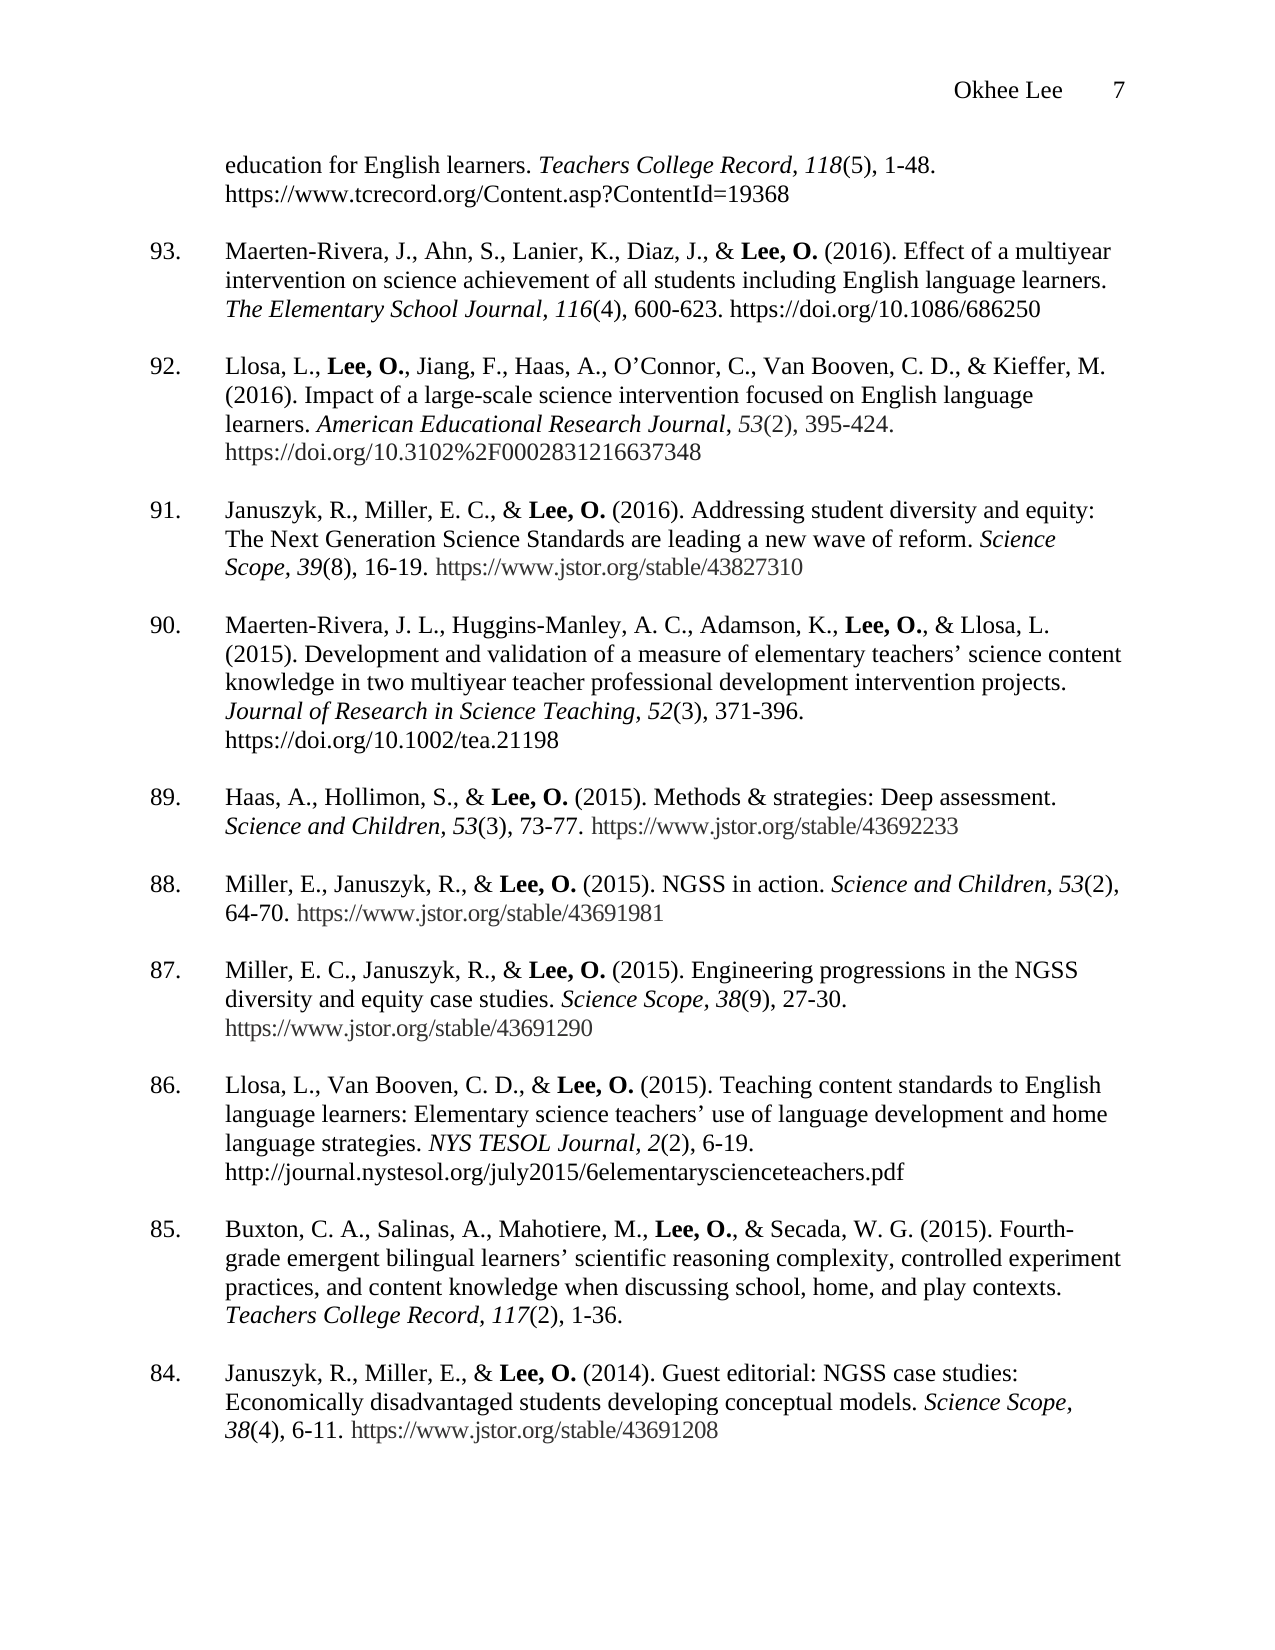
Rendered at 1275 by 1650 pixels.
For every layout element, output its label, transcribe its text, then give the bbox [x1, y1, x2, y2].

text 92. Llosa, L., Lee, O., Jiang, F., Haas, A., O’Connor, C., Van Booven, C. D., & Kieffer, M. (2016). Impact of a large-scale science intervention focused on English language learners. American Educational Research Journal, 53(2), 395-424. https://doi.org/10.3102%2F0002831216637348 [150, 351, 1125, 466]
text 88. Miller, E., Januszyk, R., & Lee, O. (2015). NGSS in action. Science and Children, 53(2), 64-70. https://www.jstor.org/stable/43691981 [150, 869, 1125, 926]
text 85. Buxton, C. A., Salinas, A., Mahotiere, M., Lee, O., & Secada, W. G. (2015). Fourth-grade emergent bilingual learners’ scientific reasoning complexity, controlled experiment practices, and content knowledge when discussing school, home, and play contexts. Teachers College Record, 117(2), 1-36. [150, 1214, 1125, 1329]
text 86. Llosa, L., Van Booven, C. D., & Lee, O. (2015). Teaching content standards to English language learners: Elementary science teachers’ use of language development and home language strategies. NYS TESOL Journal, 2(2), 6-19. http://journal.nystesol.org/july2015/6elementaryscienceteachers.pdf [150, 1070, 1125, 1185]
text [150, 150, 1125, 207]
text 90. Maerten-Rivera, J. L., Huggins-Manley, A. C., Adamson, K., Lee, O., & Llosa, L. (2015). Development and validation of a measure of elementary teachers’ science content knowledge in two multiyear teacher professional development intervention projects. Journal of Research in Science Teaching, 52(3), 371-396. https://doi.org/10.1002/tea.21198 [150, 610, 1125, 754]
text Scope, 39(8), 16-19. https://www.jstor.org/stable/43827310 [150, 552, 1125, 581]
text 84. Januszyk, R., Miller, E., & Lee, O. (2014). Guest editorial: NGSS case studies: Economically disadvantaged students developing conceptual models. Science Scope, 38(4), 6-11. https://www.jstor.org/stable/43691208 [150, 1358, 1125, 1444]
text 87. Miller, E. C., Januszyk, R., & Lee, O. (2015). Engineering progressions in the NGSS diversity and equity case studies. Science Scope, 38(9), 27-30. https://www.jstor.org/stable/43691290 [150, 955, 1125, 1042]
text 93. Maerten-Rivera, J., Ahn, S., Lanier, K., Diaz, J., & Lee, O. (2016). Effect of a multiyear intervention on science achievement of all students including English language learners. The Elementary School Journal, 116(4), 600-623. https://doi.org/10.1086/686250 [150, 236, 1125, 322]
text 89. Haas, A., Hollimon, S., & Lee, O. (2015). Methods & strategies: Deep assessment. Science and Children, 53(3), 73-77. https://www.jstor.org/stable/43692233 [150, 782, 1125, 840]
text 91. Januszyk, R., Miller, E. C., & Lee, O. (2016). Addressing student diversity and equity: The Next Generation Science Standards are leading a new wave of reform. Science [150, 495, 1125, 552]
